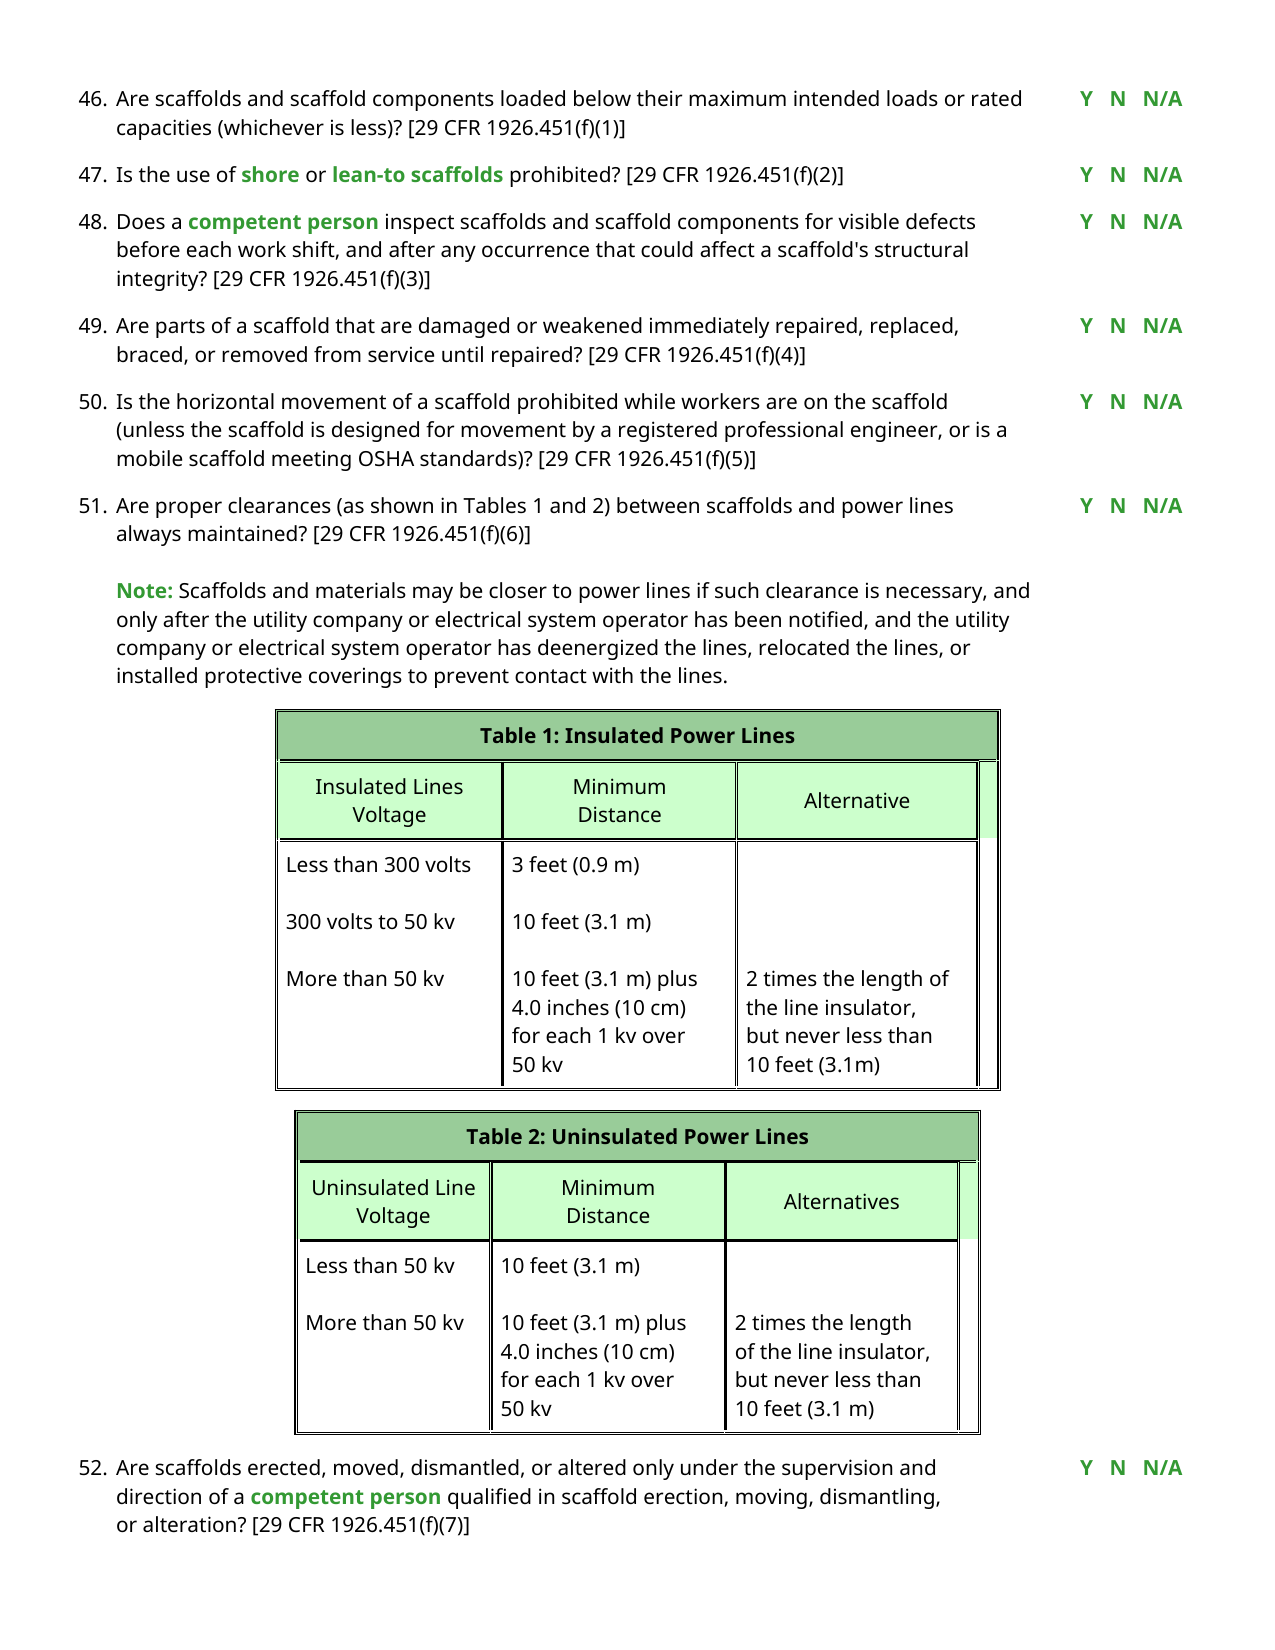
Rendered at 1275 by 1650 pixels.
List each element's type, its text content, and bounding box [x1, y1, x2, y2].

table_cell Y N N/A [1065, 1444, 1244, 1548]
table_cell Is the horizontal movement of a scaffold prohibited while workers are on the scaffold (unless the scaffold is designed for movement by a registered professional engineer, or is a mobile scaffold meeting OSHA standards)? [29 CFR 1926.451(f)(5)] [31, 378, 1065, 482]
table_cell Are scaffolds and scaffold components loaded below their maximum intended loads or rated capacities (whichever is less)? [29 CFR 1926.451(f)(1)] [31, 75, 1065, 151]
table_cell Y N N/A [1065, 198, 1244, 302]
table_cell Are scaffolds erected, moved, dismantled, or altered only under the supervision and direction of a competent person qualified in scaffold erection, moving, dismantling, or alteration? [29 CFR 1926.451(f)(7)] [31, 1444, 1065, 1548]
table_cell Y N N/A [1065, 302, 1244, 377]
table_cell Does a competent person inspect scaffolds and scaffold components for visible defects before each work shift, and after any occurrence that could affect a scaffold's structural integrity? [29 CFR 1926.451(f)(3)] [31, 198, 1065, 302]
table_cell Are parts of a scaffold that are damaged or weakened immediately repaired, replaced, braced, or removed from service until repaired? [29 CFR 1926.451(f)(4)] [31, 302, 1065, 377]
table_cell [31, 1100, 1244, 1444]
table_cell Y N N/A [1065, 151, 1244, 198]
table_cell Y N N/A [1065, 75, 1244, 151]
table_cell Y N N/A [1065, 378, 1244, 482]
table_cell Is the use of shore or lean-to scaffolds prohibited? [29 CFR 1926.451(f)(2)] [31, 151, 1065, 198]
table_cell Y N N/A [1065, 482, 1244, 699]
table_cell [31, 699, 1244, 1100]
table_cell Are proper clearances (as shown in Tables 1 and 2) between scaffolds and power lines always maintained? [29 CFR 1926.451(f)(6)] Note: Scaffolds and materials may be closer to power lines if such clearance is necessary, and only after the utility company or electrical system operator has been notified, and the utility company or electrical system operator has deenergized the lines, relocated the lines, or installed protective coverings to prevent contact with the lines. [31, 482, 1065, 699]
